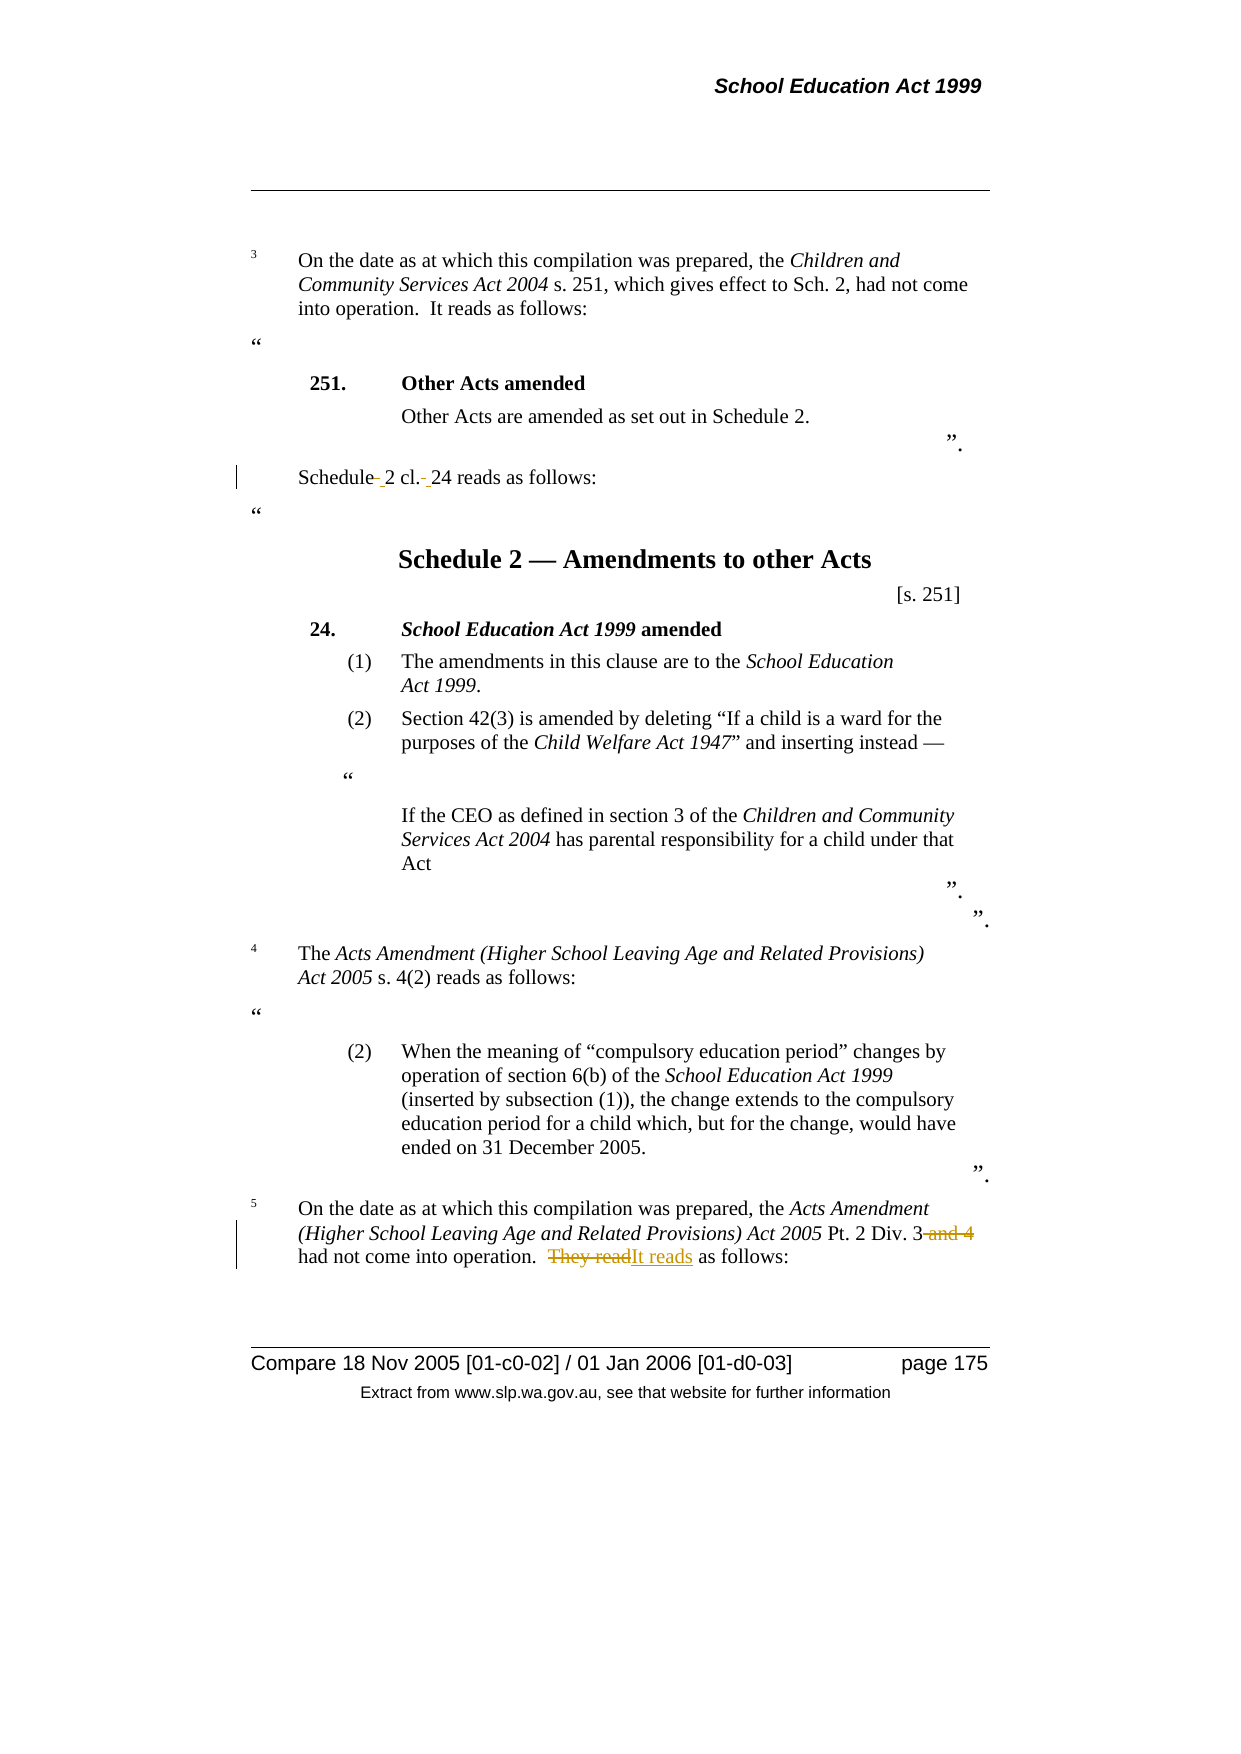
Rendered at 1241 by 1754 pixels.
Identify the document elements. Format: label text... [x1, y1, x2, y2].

text (1) The amendments in this clause are to the School Education Act 1999. [312, 649, 960, 697]
text If the CEO as defined in section 3 of the Children and Community Services Act 2004 has parental responsibility for a child under that Act [312, 803, 960, 875]
text “ [251, 501, 990, 530]
text Other Acts are amended as set out in Schedule 2. [312, 404, 960, 428]
text “ [251, 1002, 990, 1031]
subtitle 251. Other Acts amended [309, 371, 960, 395]
text ”. [251, 875, 963, 904]
text ”. [251, 1159, 990, 1188]
text 3 On the date as at which this compilation was prepared, the Children and Community Services Act 2004 s. 251, which gives effect to Sch. 2, had not come into operation. It reads as follows: [251, 247, 990, 320]
text ”. [251, 904, 990, 933]
text “ [251, 332, 990, 361]
text (2) When the meaning of “compulsory education period” changes by operation of section 6(b) of the School Education Act 1999 (inserted by subsection (1)), the change extends to the compulsory education period for a child which, but for the change, would have ended on 31 December 2005. [312, 1039, 960, 1159]
text ”. [251, 428, 963, 457]
text “ [342, 766, 990, 795]
subtitle 24. School Education Act 1999 amended [309, 617, 960, 641]
text [s. 251] [309, 582, 960, 606]
text 4 The Acts Amendment (Higher School Leaving Age and Related Provisions) Act 2005 s. 4(2) reads as follows: [251, 941, 990, 989]
text Schedule2 cl.24 reads as follows: [251, 465, 990, 489]
text (2) Section 42(3) is amended by deleting “If a child is a ward for the purposes of the Child Welfare Act 1947” and inserting instead — [312, 706, 960, 754]
text 5 On the date as at which this compilation was prepared, the Acts Amendment (Higher School Leaving Age and Related Provisions) Act 2005 Pt. 2 Div. 3 had not come into operation. as follows: [251, 1196, 990, 1268]
subtitle Schedule 2 — Amendments to other Acts [309, 543, 960, 574]
